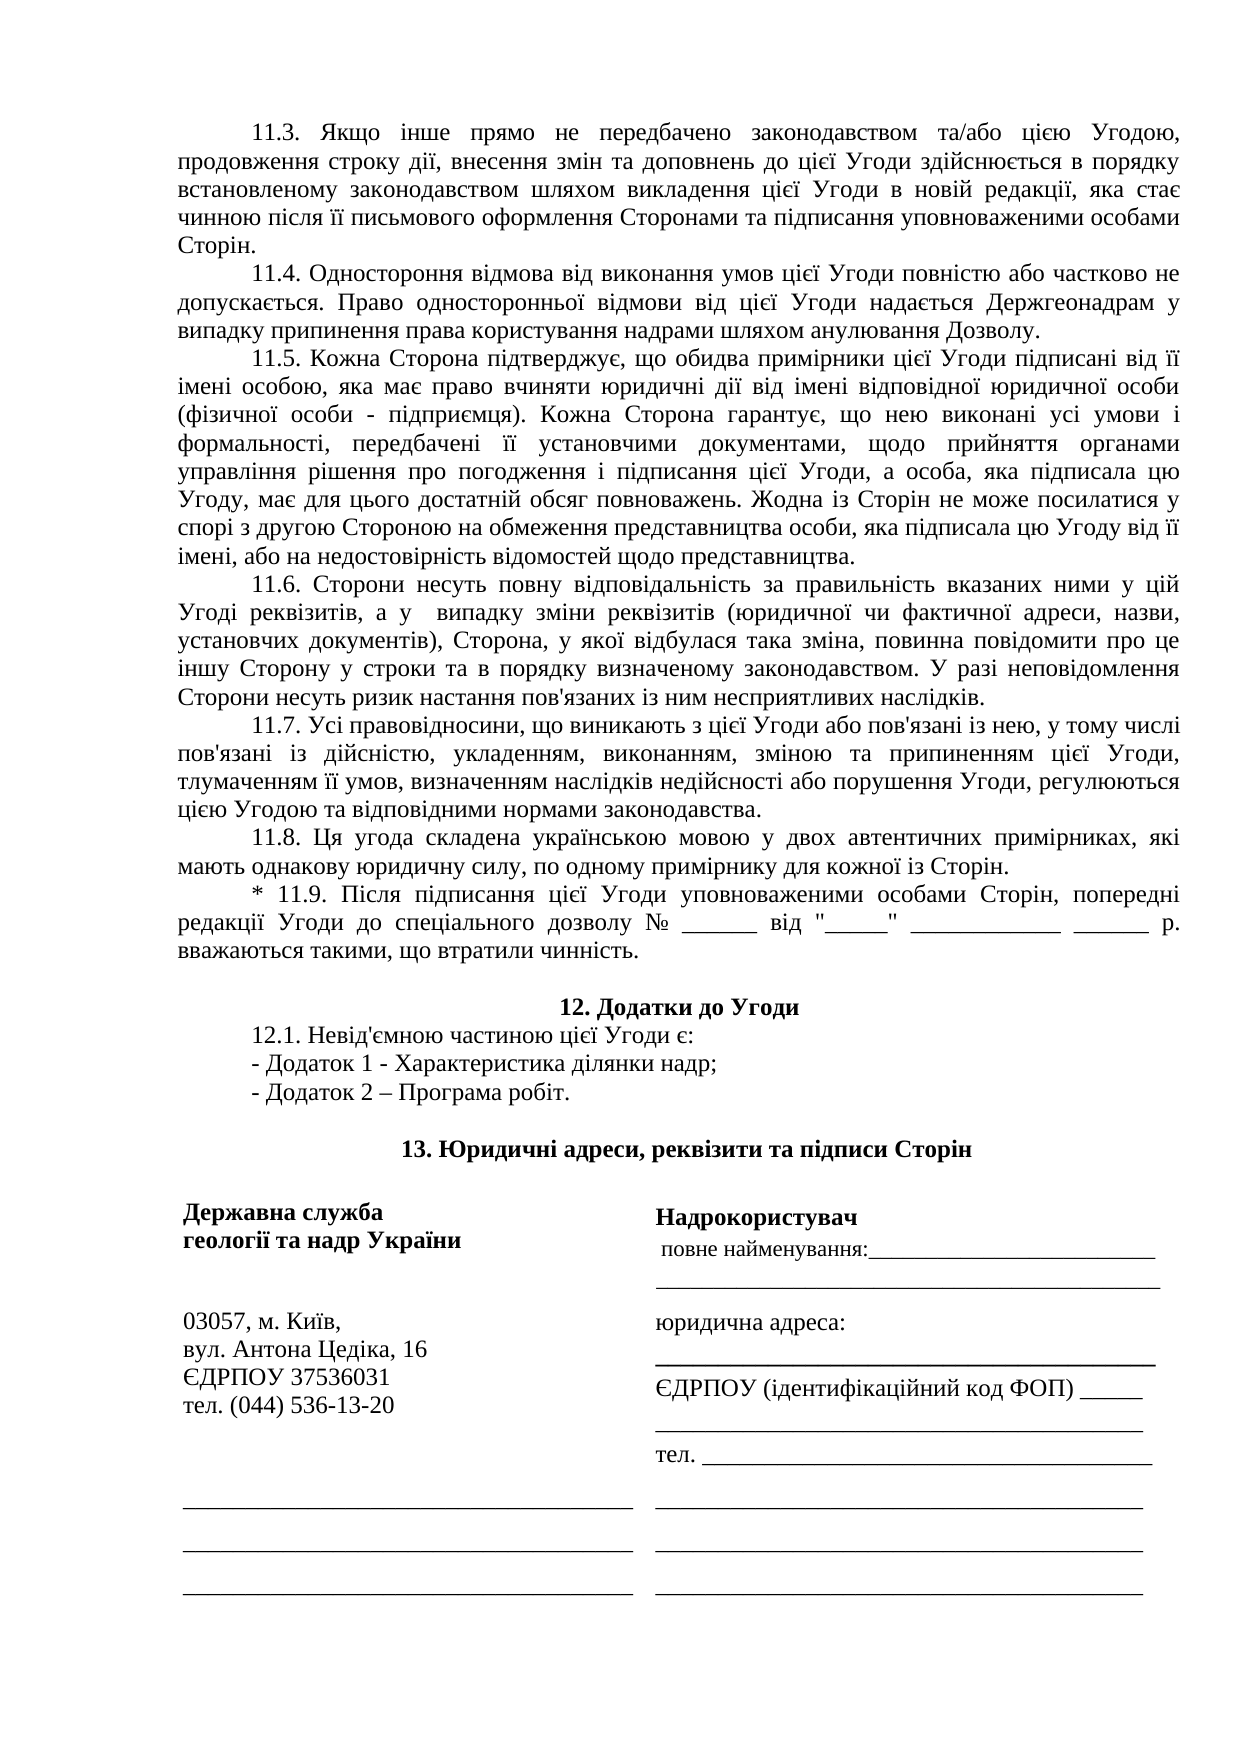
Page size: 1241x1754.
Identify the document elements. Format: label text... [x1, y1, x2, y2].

text - Додаток 1 - Характеристика ділянки надр; [177, 1049, 1181, 1077]
table_cell 03057, м. Київ, вул. Антона Цедіка, 16 ЄДРПОУ 37536031 тел. (044) 536-13-20 [177, 1301, 650, 1477]
table_header Надрокористувач повне найменування:_________________________ ____________________________________________ [650, 1163, 1167, 1301]
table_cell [650, 1477, 1167, 1617]
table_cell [177, 1477, 650, 1617]
text 12. Додатки до Угоди [177, 993, 1181, 1021]
text 11.3. Якщо інше прямо не передбачено законодавством та/або цією Угодою, продовження строку дії, внесення змін та доповнень до цієї Угоди здійснюється в порядку встановленому законодавством шляхом викладення цієї Угоди в новій редакції, яка стає чинною після її письмового оформлення Сторонами та підписання уповноваженими особами Сторін. [177, 118, 1181, 259]
table_cell юридична адреса: ________________________________________ ЄДРПОУ (ідентифікаційний код ФОП) _____ _______________________________________ тел. ____________________________________ [650, 1301, 1167, 1477]
text 11.4. Одностороння відмова від виконання умов цієї Угоди повністю або частково не допускається. Право односторонньої відмови від цієї Угоди надається Держгеонадрам у випадку припинення права користування надрами шляхом анулювання Дозволу. [177, 259, 1181, 344]
text 11.5. Кожна Сторона підтверджує, що обидва примірники цієї Угоди підписані від її імені особою, яка має право вчиняти юридичні дії від імені відповідної юридичної особи (фізичної особи - підприємця). Кожна Сторона гарантує, що нею виконані усі умови і формальності, передбачені її установчими документами, щодо прийняття органами управління рішення про погодження і підписання цієї Угоди, а особа, яка підписала цю Угоду, має для цього достатній обсяг повноважень. Жодна із Сторін не може посилатися у спорі з другою Стороною на обмеження представництва особи, яка підписала цю Угоду від її імені, або на недостовірність відомостей щодо представництва. [177, 344, 1181, 569]
text 13. Юридичні адреси, реквізити та підписи Сторін [177, 1134, 1181, 1163]
text - Додаток 2 – Програма робіт. [177, 1077, 1181, 1106]
text 11.8. Ця угода складена українською мовою у двох автентичних примірниках, які мають однакову юридичну силу, по одному примірнику для кожної із Сторін. [177, 823, 1181, 880]
text 11.6. Сторони несуть повну відповідальність за правильність вказаних ними у цій Угоді реквізитів, а у випадку зміни реквізитів (юридичної чи фактичної адреси, назви, установчих документів), Сторона, у якої відбулася така зміна, повинна повідомити про це іншу Сторону у строки та в порядку визначеному законодавством. У разі неповідомлення Сторони несуть ризик настання пов'язаних із ним несприятливих наслідків. [177, 569, 1181, 711]
text 12.1. Невід'ємною частиною цієї Угоди є: [177, 1021, 1181, 1049]
table_header Державна служба геології та надр України [177, 1163, 650, 1301]
text * 11.9. Після підписання цієї Угоди уповноваженими особами Сторін, попередні редакції Угоди до спеціального дозволу № ______ від "_____" ____________ ______ р. вважаються такими, що втратили чинність. [177, 880, 1181, 964]
text 11.7. Усі правовідносини, що виникають з цієї Угоди або пов'язані із нею, у тому числі пов'язані із дійсністю, укладенням, виконанням, зміною та припиненням цієї Угоди, тлумаченням її умов, визначенням наслідків недійсності або порушення Угоди, регулюються цією Угодою та відповідними нормами законодавства. [177, 711, 1181, 823]
